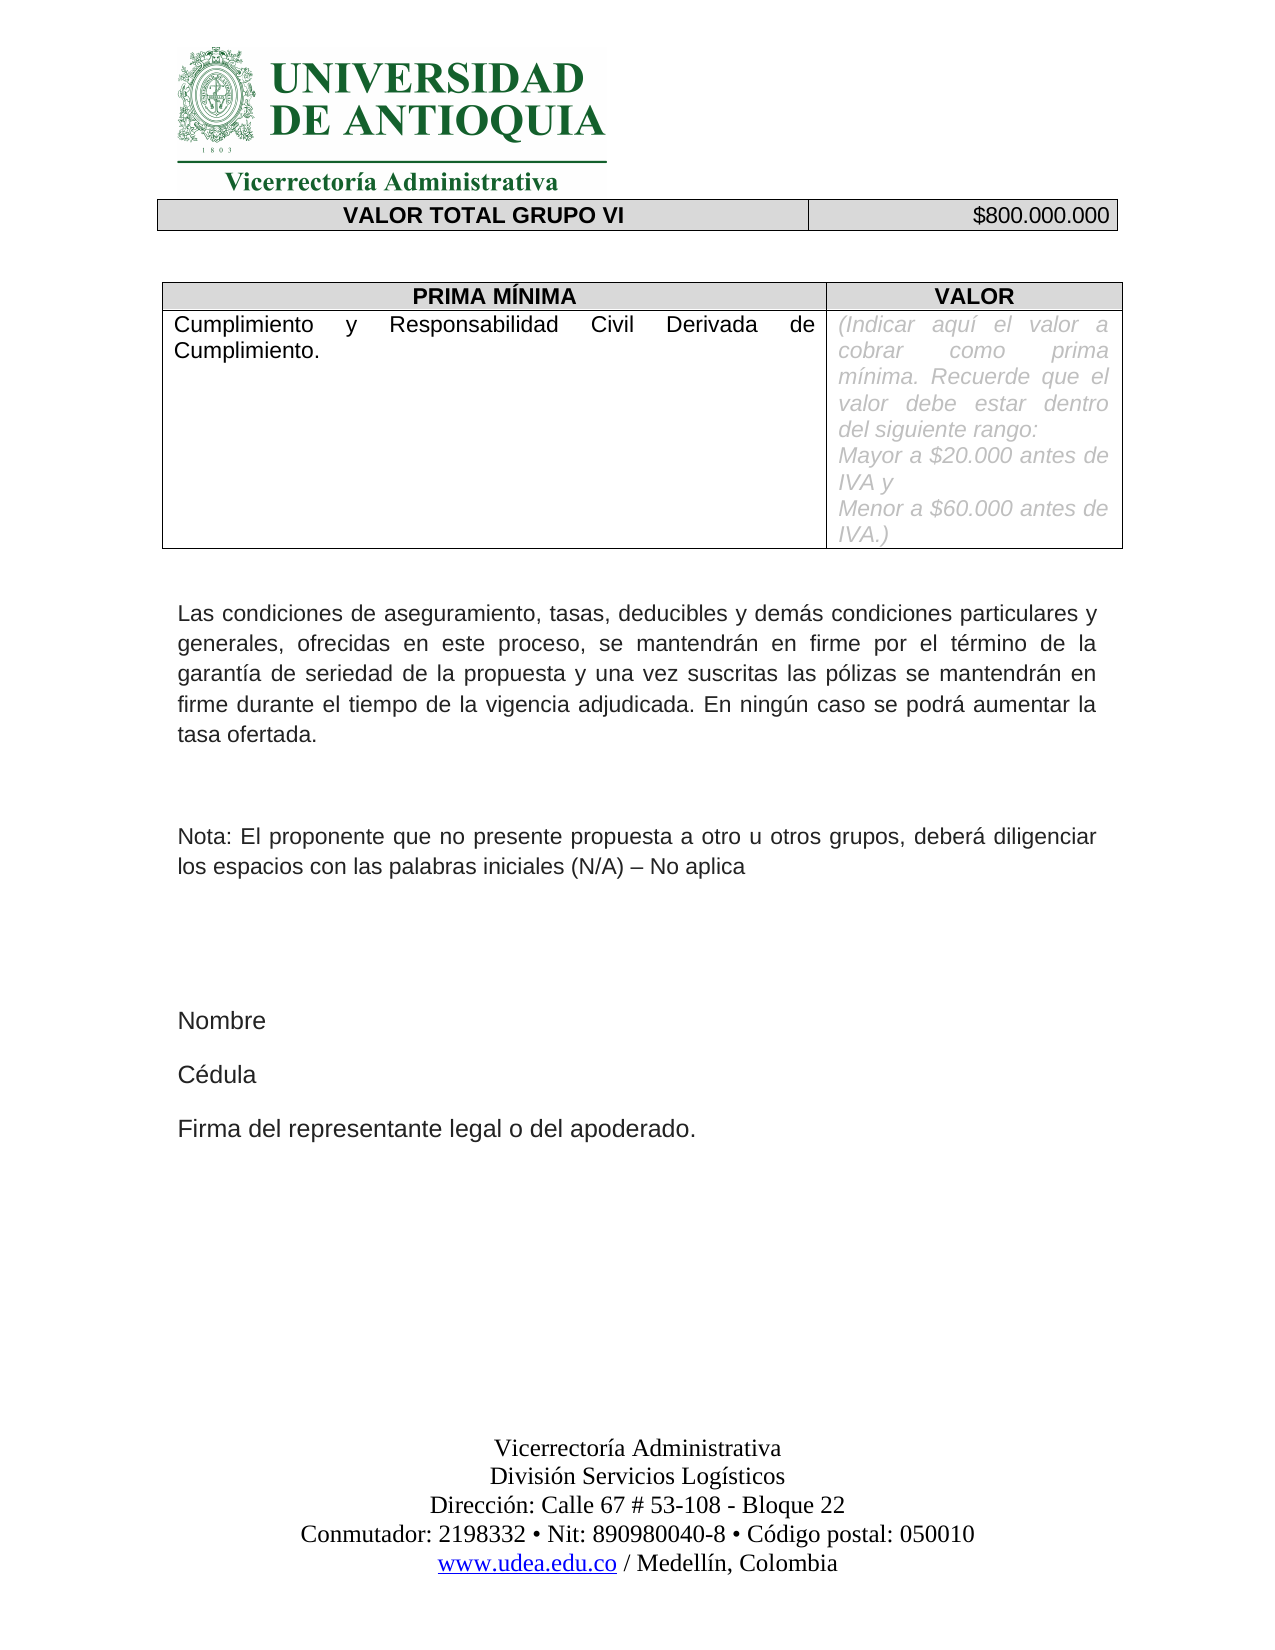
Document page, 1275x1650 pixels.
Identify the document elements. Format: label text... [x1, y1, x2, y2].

text Nombre [177, 1006, 1098, 1035]
text Nota: El proponente que no presente propuesta a otro u otros grupos, deberá diligenciar los espacios con las palabras iniciales (N/A) – No aplica [177, 823, 1098, 879]
text Las condiciones de aseguramiento, tasas, deducibles y demás condiciones particulares y generales, ofrecidas en este proceso, se mantendrán en firme por el término de la garantía de seriedad de la propuesta y una vez suscritas las pólizas se mantendrán en firme durante el tiempo de la vigencia adjudicada. En ningún caso se podrá aumentar la tasa ofertada. [177, 600, 1098, 747]
table_cell VALOR TOTAL GRUPO VI [158, 200, 808, 230]
table_header VALOR [827, 283, 1122, 309]
table_cell $800.000.000 [809, 200, 1117, 230]
table_cell Cumplimiento y Responsabilidad Civil Derivada de Cumplimiento. [163, 311, 826, 548]
text Cédula [177, 1060, 1098, 1089]
table_header PRIMA MÍNIMA [163, 283, 826, 309]
picture [177, 47, 607, 199]
text Firma del representante legal o del apoderado. [177, 1114, 1098, 1143]
table_cell (Indicar aquí el valor a cobrar como prima mínima. Recuerde que el valor debe estar dentro del siguiente rango: Mayor a $20.000 antes de IVA y Menor a $60.000 antes de IVA.) [827, 311, 1122, 548]
